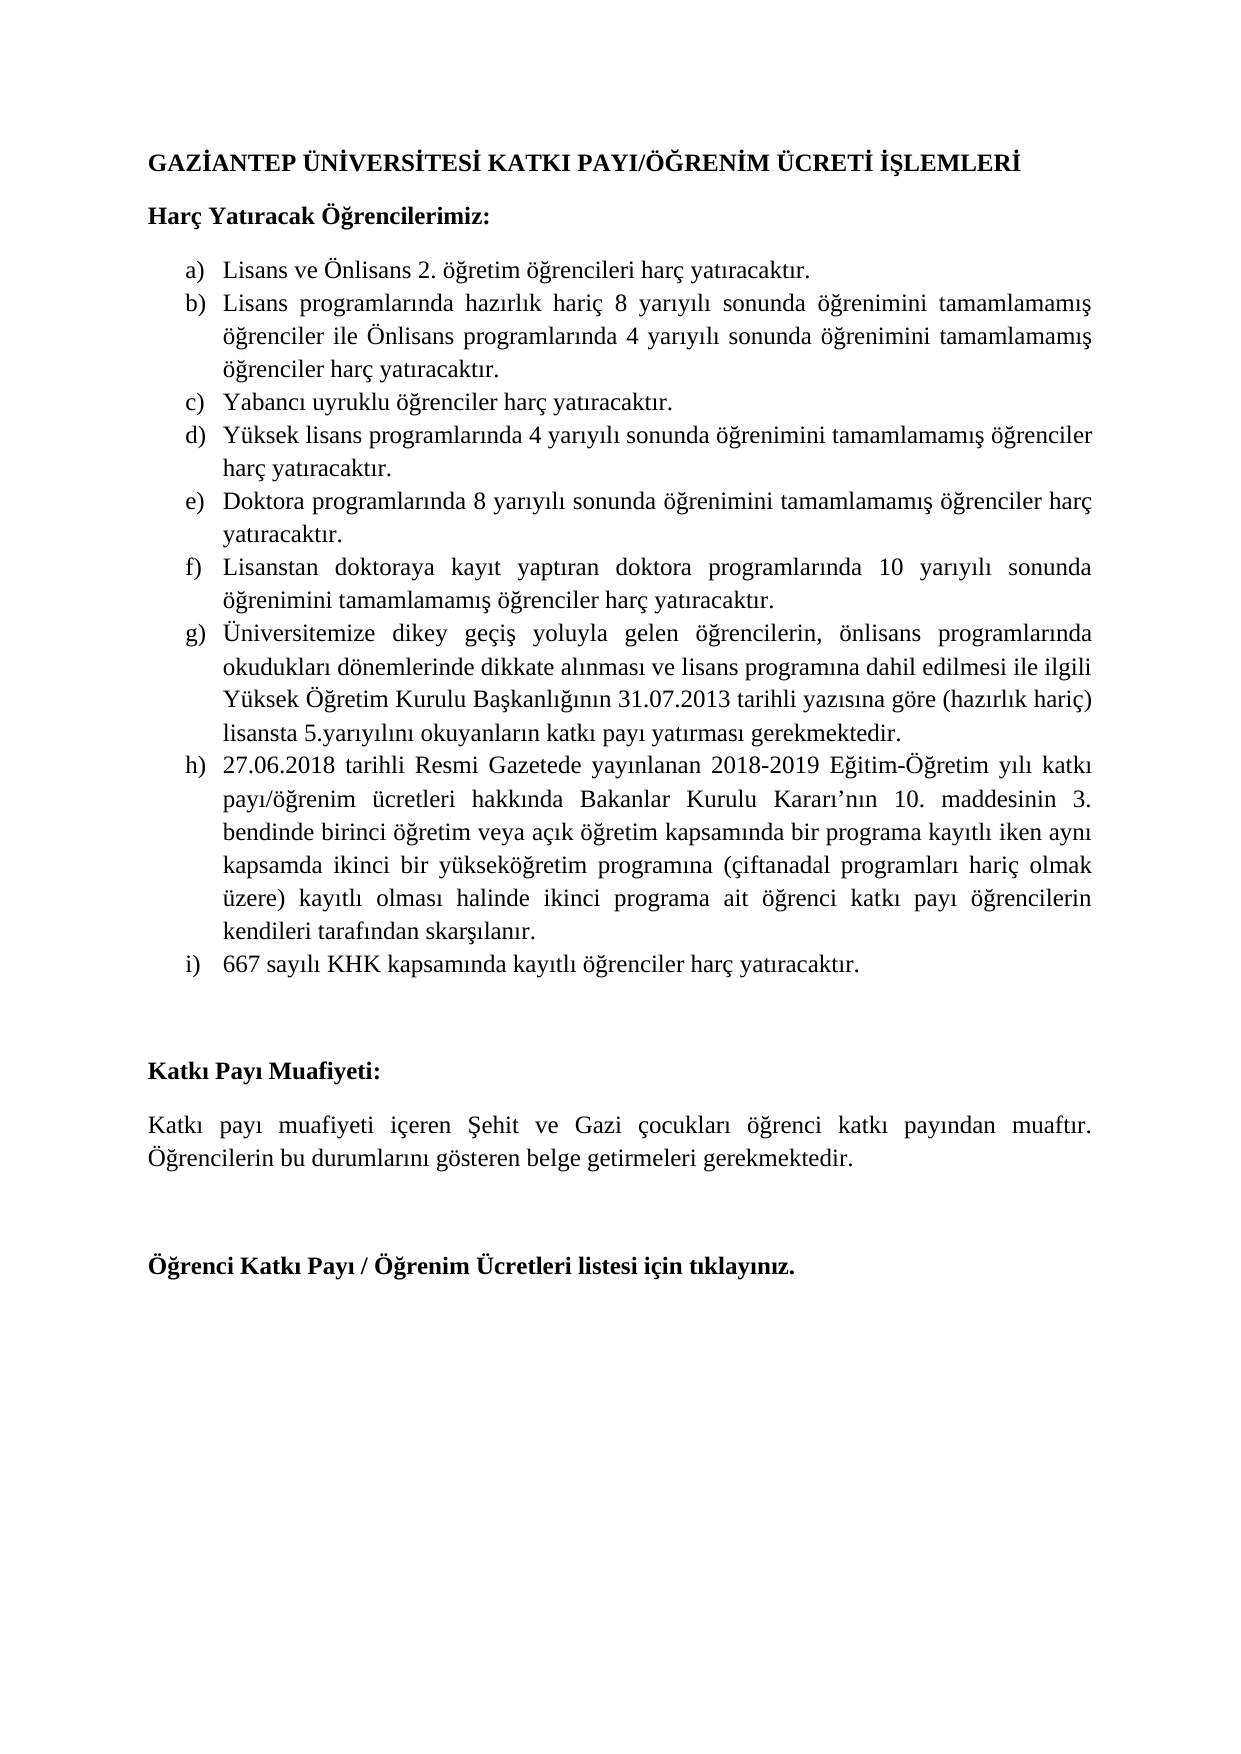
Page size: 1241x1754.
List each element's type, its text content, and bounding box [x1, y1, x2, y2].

list Yabancı uyruklu öğrenciler harç yatıracaktır. [185, 387, 1093, 416]
text Katkı Payı Muafiyeti: [148, 1056, 1093, 1085]
text Harç Yatıracak Öğrencilerimiz: [148, 201, 1093, 230]
list Lisanstan doktoraya kayıt yaptıran doktora programlarında 10 yarıyılı sonunda öğrenimini tamamlamamış öğrenciler harç yatıracaktır. [185, 552, 1093, 614]
list Üniversitemize dikey geçiş yoluyla gelen öğrencilerin, önlisans programlarında okudukları dönemlerinde dikkate alınması ve lisans programına dahil edilmesi ile ilgili Yüksek Öğretim Kurulu Başkanlığının 31.07.2013 tarihli yazısına göre (hazırlık hariç) lisansta 5.yarıyılını okuyanların katkı payı yatırması gerekmektedir. [185, 618, 1093, 746]
text Katkı payı muafiyeti içeren Şehit ve Gazi çocukları öğrenci katkı payından muaftır. Öğrencilerin bu durumlarını gösteren belge getirmeleri gerekmektedir. [148, 1110, 1093, 1172]
list Doktora programlarında 8 yarıyılı sonunda öğrenimini tamamlamamış öğrenciler harç yatıracaktır. [185, 486, 1093, 548]
list Yüksek lisans programlarında 4 yarıyılı sonunda öğrenimini tamamlamamış öğrenciler harç yatıracaktır. [185, 420, 1093, 482]
list 667 sayılı KHK kapsamında kayıtlı öğrenciler harç yatıracaktır. [185, 949, 1093, 977]
list Lisans programlarında hazırlık hariç 8 yarıyılı sonunda öğrenimini tamamlamamış öğrenciler ile Önlisans programlarında 4 yarıyılı sonunda öğrenimini tamamlamamış öğrenciler harç yatıracaktır. [185, 288, 1093, 383]
text Öğrenci Katkı Payı / Öğrenim Ücretleri listesi için tıklayınız. [148, 1251, 1093, 1280]
list Lisans ve Önlisans 2. öğretim öğrencileri harç yatıracaktır. [185, 255, 1093, 284]
list 27.06.2018 tarihli Resmi Gazetede yayınlanan 2018-2019 Eğitim-Öğretim yılı katkı payı/öğrenim ücretleri hakkında Bakanlar Kurulu Kararı’nın 10. maddesinin 3. bendinde birinci öğretim veya açık öğretim kapsamında bir programa kayıtlı iken aynı kapsamda ikinci bir yükseköğretim programına (çiftanadal programları hariç olmak üzere) kayıtlı olması halinde ikinci programa ait öğrenci katkı payı öğrencilerin kendileri tarafından skarşılanır. [185, 751, 1093, 944]
text GAZİANTEP ÜNİVERSİTESİ KATKI PAYI/ÖĞRENİM ÜCRETİ İŞLEMLERİ [148, 148, 1093, 176]
